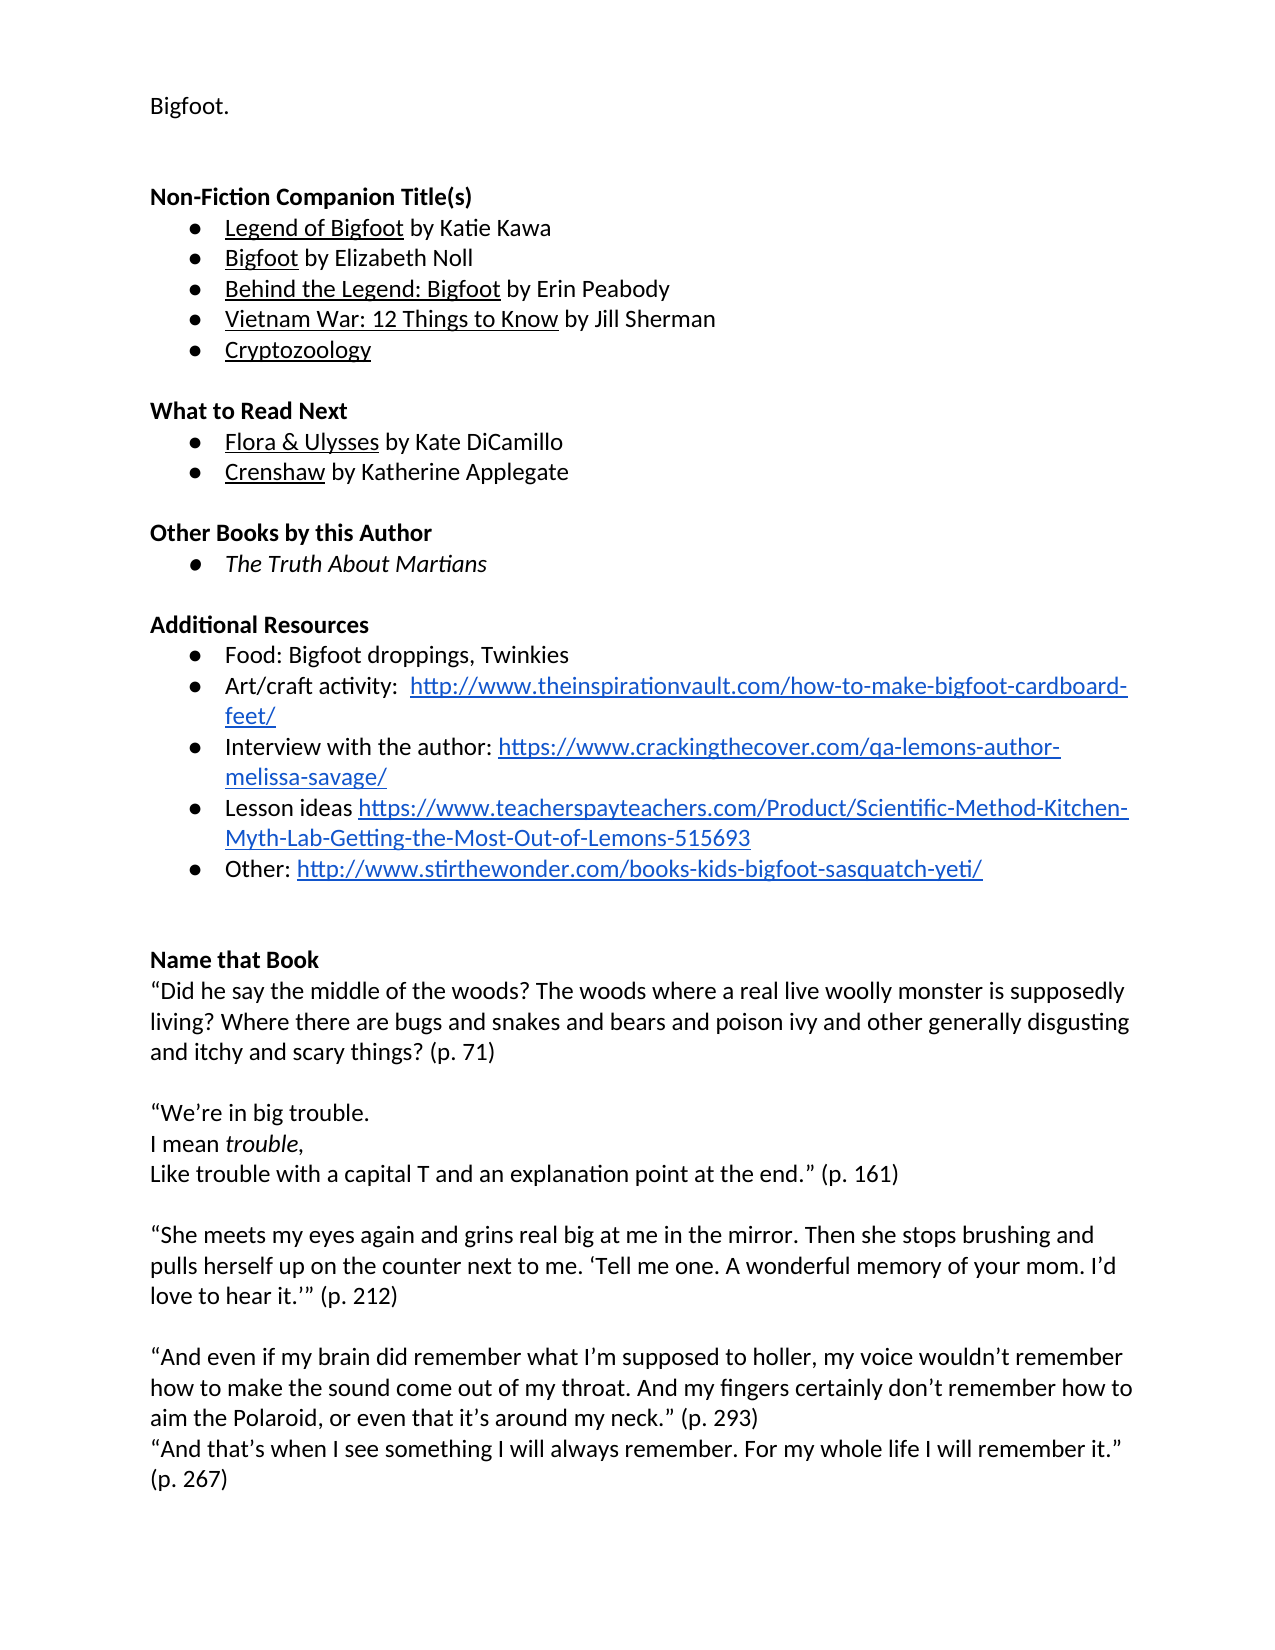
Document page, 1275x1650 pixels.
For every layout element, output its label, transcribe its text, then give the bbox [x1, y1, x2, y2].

list Bigfoot by Elizabeth Noll [187, 243, 1140, 273]
list Behind the Legend: Bigfoot by Erin Peabody [187, 273, 1140, 304]
list Vietnam War: 12 Things to Know by Jill Sherman [187, 304, 1140, 334]
text “Did he say the middle of the woods? The woods where a real live woolly monster is supposedly living? Where there are bugs and snakes and bears and poison ivy and other generally disgusting and itchy and scary things? (p. 71) [150, 975, 1140, 1067]
list Food: Bigfoot droppings, Twinkies [187, 639, 1140, 670]
text “We’re in big trouble. [150, 1097, 1140, 1128]
list The Truth About Martians [187, 548, 1140, 578]
text What to Read Next [150, 395, 1140, 426]
text “And even if my brain did remember what I’m supposed to holler, my voice wouldn’t remember how to make the sound come out of my throat. And my fingers certainly don’t remember how to aim the Polaroid, or even that it’s around my neck.” (p. 293) [150, 1341, 1140, 1433]
list Lesson ideas https://www.teacherspayteachers.com/Product/Scientific-Method-Kitchen-Myth-Lab-Getting-the-Most-Out-of-Lemons-515693 [187, 792, 1140, 853]
list Flora & Ulysses by Kate DiCamillo [187, 426, 1140, 456]
text Like trouble with a capital T and an explanation point at the end.” (p. 161) [150, 1158, 1140, 1189]
text I mean trouble, [150, 1128, 1140, 1158]
text Bigfoot. [150, 90, 1140, 121]
list Cryptozoology [187, 334, 1140, 365]
text Non-Fiction Companion Title(s) [150, 182, 1140, 212]
text “She meets my eyes again and grins real big at me in the mirror. Then she stops brushing and pulls herself up on the counter next to me. ‘Tell me one. A wonderful memory of your mom. I’d love to hear it.’” (p. 212) [150, 1219, 1140, 1311]
text Other Books by this Author [150, 517, 1140, 548]
text Name that Book [150, 944, 1140, 975]
list Crenshaw by Katherine Applegate [187, 456, 1140, 487]
list Other: http://www.stirthewonder.com/books-kids-bigfoot-sasquatch-yeti/ [187, 853, 1140, 883]
list Interview with the author: https://www.crackingthecover.com/qa-lemons-author-melissa-savage/ [187, 731, 1140, 792]
text “And that’s when I see something I will always remember. For my whole life I will remember it.” (p. 267) [150, 1433, 1140, 1494]
text Additional Resources [150, 609, 1140, 639]
list Legend of Bigfoot by Katie Kawa [187, 212, 1140, 243]
list Art/craft activity: http://www.theinspirationvault.com/how-to-make-bigfoot-cardboard-feet/ [187, 670, 1140, 731]
